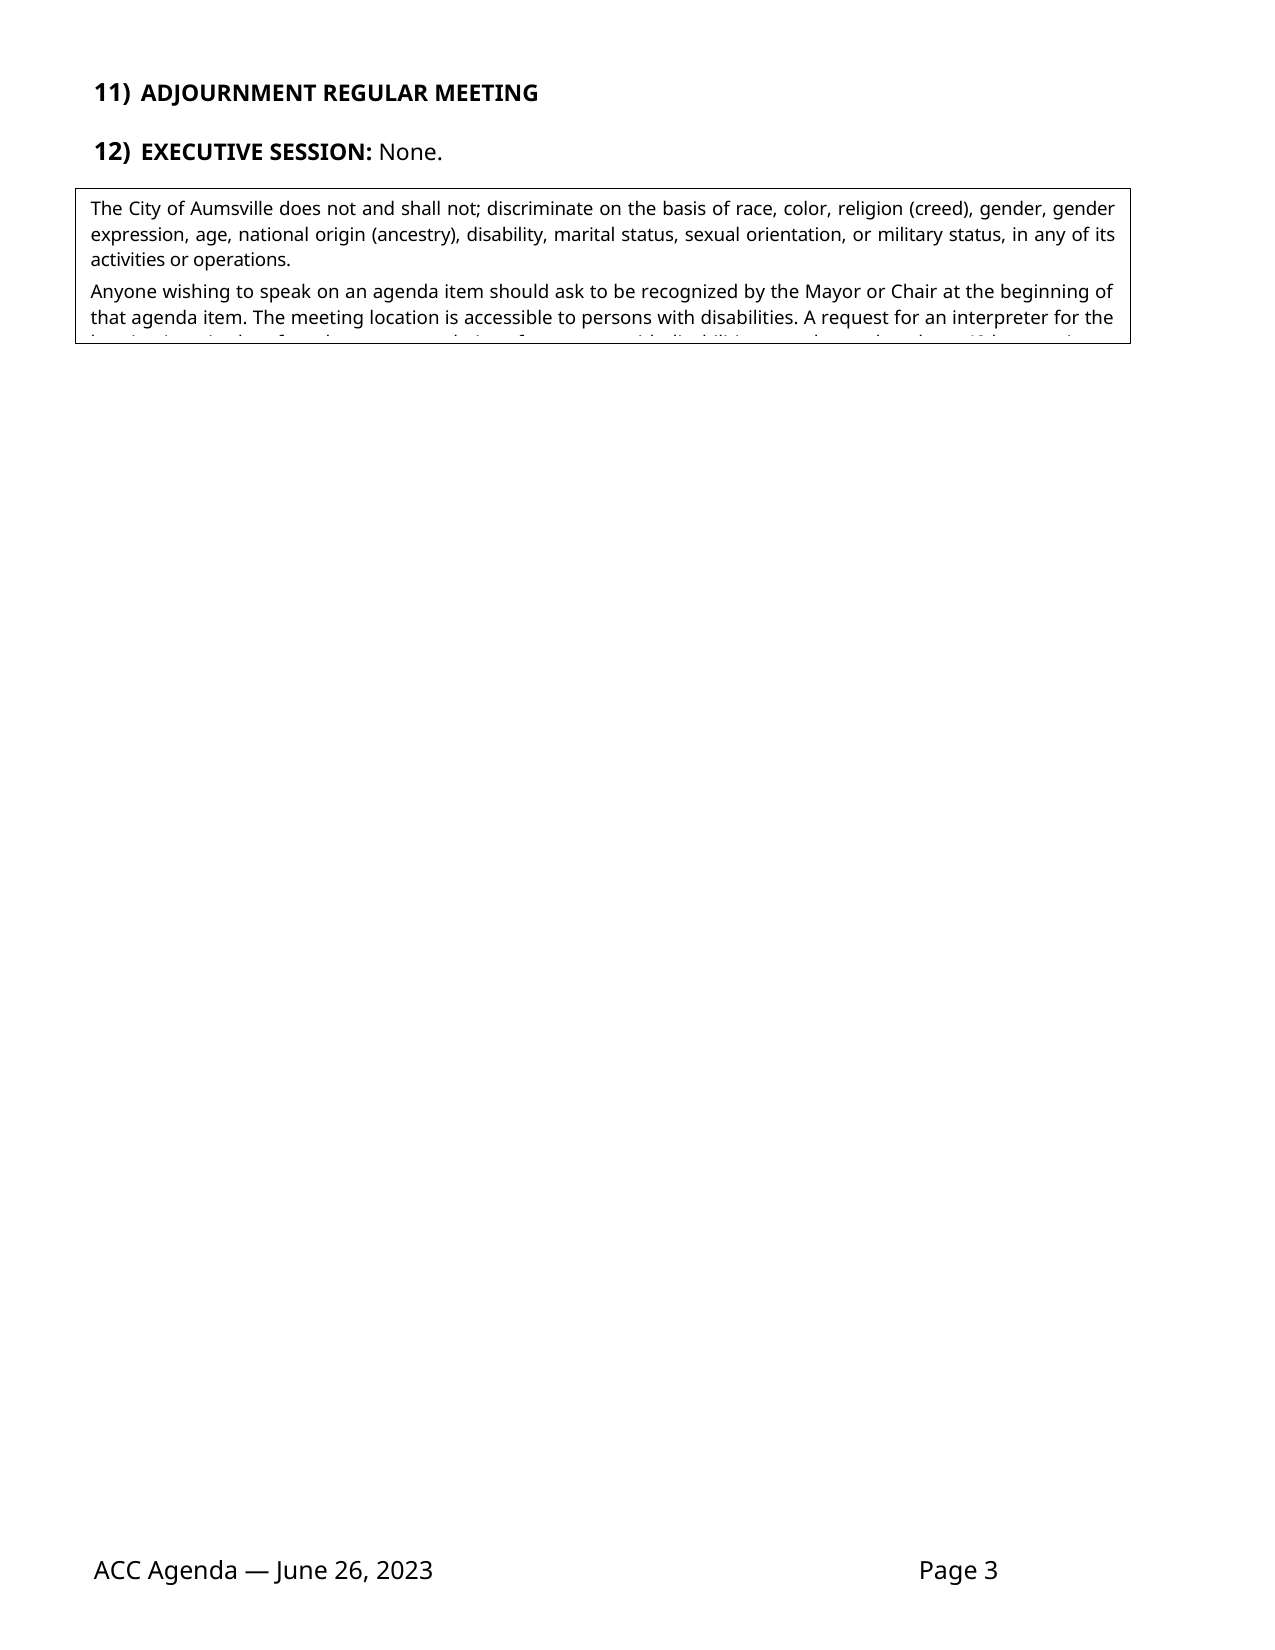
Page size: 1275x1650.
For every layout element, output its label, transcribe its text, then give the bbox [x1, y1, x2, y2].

list ADJOURNMENT REGULAR MEETING [94, 75, 1153, 109]
list EXECUTIVE SESSION: None. [94, 134, 1153, 168]
